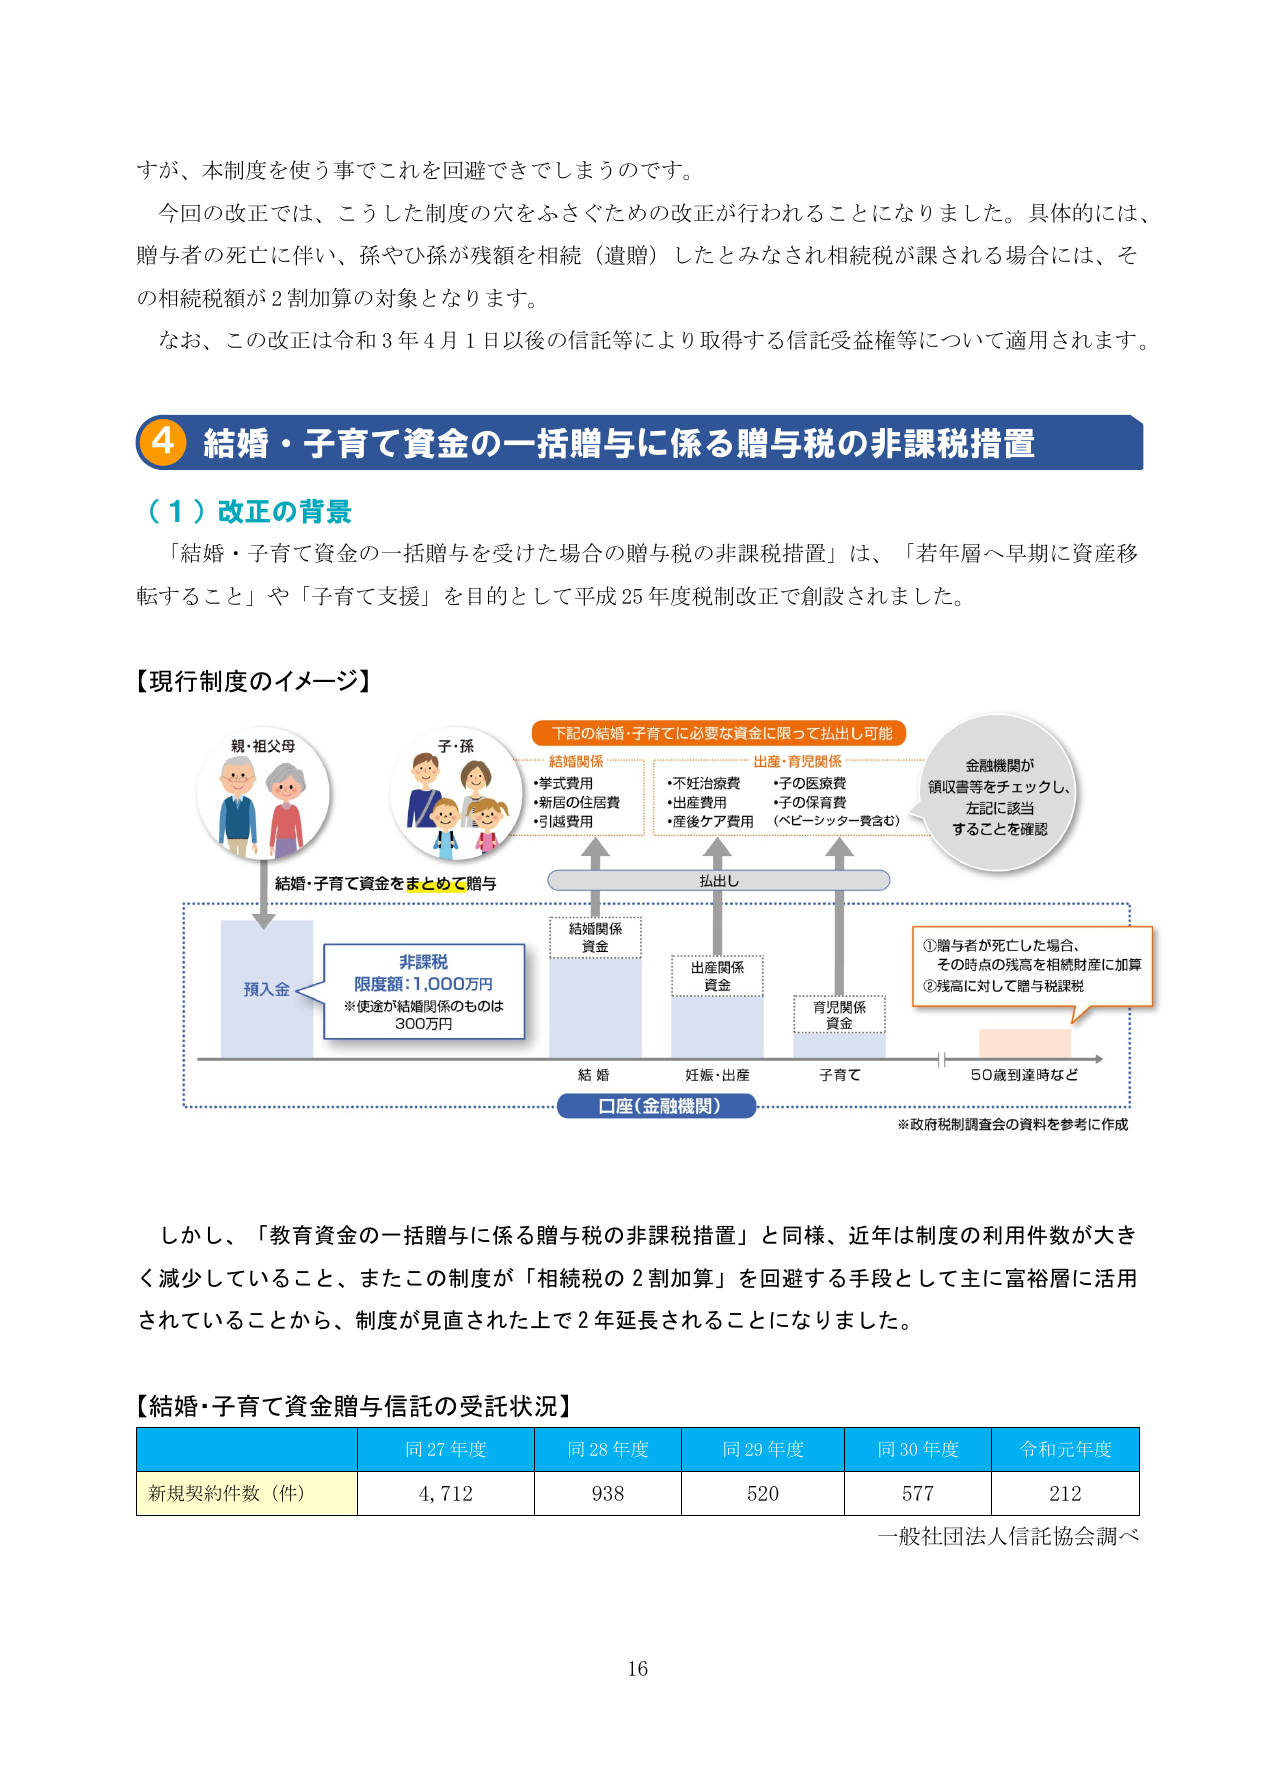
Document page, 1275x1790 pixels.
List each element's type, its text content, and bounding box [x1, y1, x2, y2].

text 一般社団法人信託協会調べ [136, 1516, 1139, 1558]
table_cell 4,712 [358, 1472, 534, 1514]
table_header 令和元年度 [992, 1428, 1139, 1471]
table_header 同30年度 [845, 1428, 991, 1471]
table_header [137, 1428, 357, 1471]
text 今回の改正では、こうした制度の穴をふさぐための改正が行われることになりました。具体的には、贈与者の死亡に伴い、孫やひ孫が残額を相続（遺贈）したとみなされ相続税が課される場合には、その相続税額が2割加算の対象となります。 [136, 192, 1139, 319]
table_cell 938 [535, 1472, 681, 1514]
table_header 同28年度 [535, 1428, 681, 1471]
text 【結婚・子育て資金贈与信託の受託状況】 [136, 1385, 1139, 1427]
table_cell 520 [682, 1472, 844, 1514]
text しかし、「教育資金の一括贈与に係る贈与税の非課税措置」と同様、近年は制度の利用件数が大きく減少していること、またこの制度が「相続税の2割加算」を回避する手段として主に富裕層に活用されていることから、制度が見直された上で2年延長されることになりました。 [136, 1214, 1139, 1342]
table_header 同29年度 [682, 1428, 844, 1471]
table_cell 577 [845, 1472, 991, 1514]
text 【現行制度のイメージ】 [136, 660, 1139, 703]
picture [135, 703, 1178, 1135]
table_cell 新規契約件数（件） [137, 1472, 357, 1514]
table_cell 212 [992, 1472, 1139, 1514]
table_header 同27年度 [358, 1428, 534, 1471]
text （１）改正の背景 [136, 490, 1139, 533]
text なお、この改正は令和3年4月1日以後の信託等により取得する信託受益権等について適用されます。 [136, 319, 1139, 405]
text 「結婚・子育て資金の一括贈与を受けた場合の贈与税の非課税措置」は、「若年層へ早期に資産移転すること」や「子育て支援」を目的として平成25年度税制改正で創設されました。 [136, 533, 1139, 618]
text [136, 149, 1139, 192]
